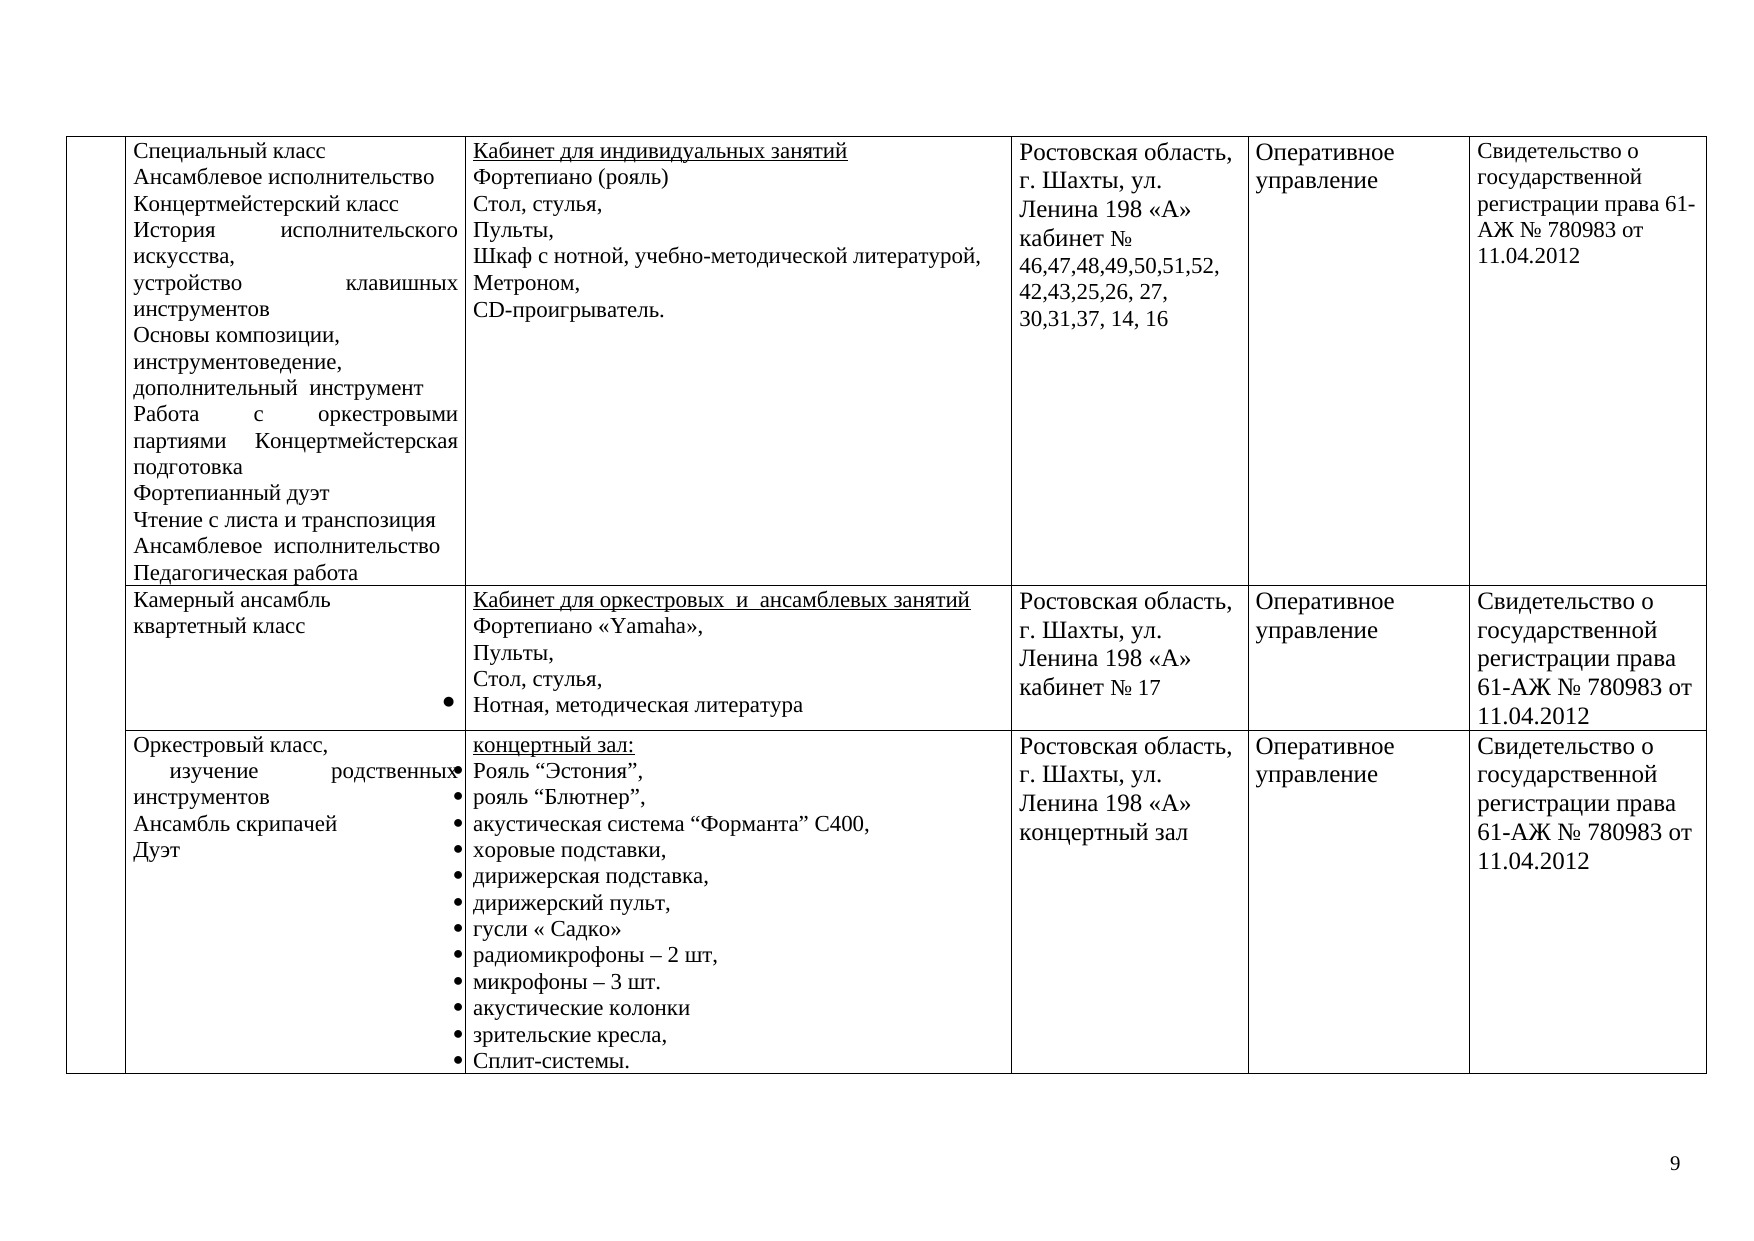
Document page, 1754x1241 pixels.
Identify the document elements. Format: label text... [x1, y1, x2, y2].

table_cell концертный зал: Рояль “Эстония”, рояль “Блютнер”, акустическая система “Форманта” С400, хоровые подставки, дирижерская подставка, дирижерский пульт, гусли « Садко» радиомикрофоны – 2 шт, микрофоны – 3 шт. акустические колонки зрительские кресла, Сплит-системы. [466, 731, 1011, 1073]
table_cell Специальный класс Ансамблевое исполнительство Концертмейстерский класс История исполнительского искусства, устройство клавишных инструментов Основы композиции, инструментоведение, дополнительный инструмент Работа с оркестровыми партиями Концертмейстерская подготовка Фортепианный дуэт Чтение с листа и транспозиция Ансамблевое исполнительство Педагогическая работа [126, 137, 465, 585]
table_cell Свидетельство о государственной регистрации права 61-АЖ № 780983 от 11.04.2012 [1470, 137, 1706, 585]
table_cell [1470, 731, 1706, 1073]
table_cell Кабинет для индивидуальных занятий Фортепиано (рояль) Стол, стулья, Пульты, Шкаф с нотной, учебно-методической литературой, Метроном, CD-проигрыватель. [466, 137, 1011, 585]
table_cell Кабинет для оркестровых и ансамблевых занятий Фортепиано «Yamaha», Пульты, Стол, стулья, Нотная, методическая литература [466, 586, 1011, 730]
table_cell Оперативное управление [1249, 586, 1469, 730]
table_cell Ростовская область, г. Шахты, ул. Ленина 198 «А» кабинет № 46,47,48,49,50,51,52, 42,43,25,26, 27, 30,31,37, 14, 16 [1012, 137, 1248, 585]
table_cell Оперативное управление [1249, 137, 1469, 585]
table_cell Ростовская область, г. Шахты, ул. Ленина 198 «А» кабинет № 17 [1012, 586, 1248, 730]
table_cell Камерный ансамбль квартетный класс [126, 586, 465, 730]
table_cell Оркестровый класс, изучение родственных инструментов Ансамбль скрипачей Дуэт [126, 731, 465, 1073]
table_cell Свидетельство о государственной регистрации права 61-АЖ № 780983 от 11.04.2012 [1470, 586, 1706, 730]
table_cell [1249, 731, 1469, 1073]
table_cell Ростовская область, г. Шахты, ул. Ленина 198 «А» концертный зал [1012, 731, 1248, 1073]
